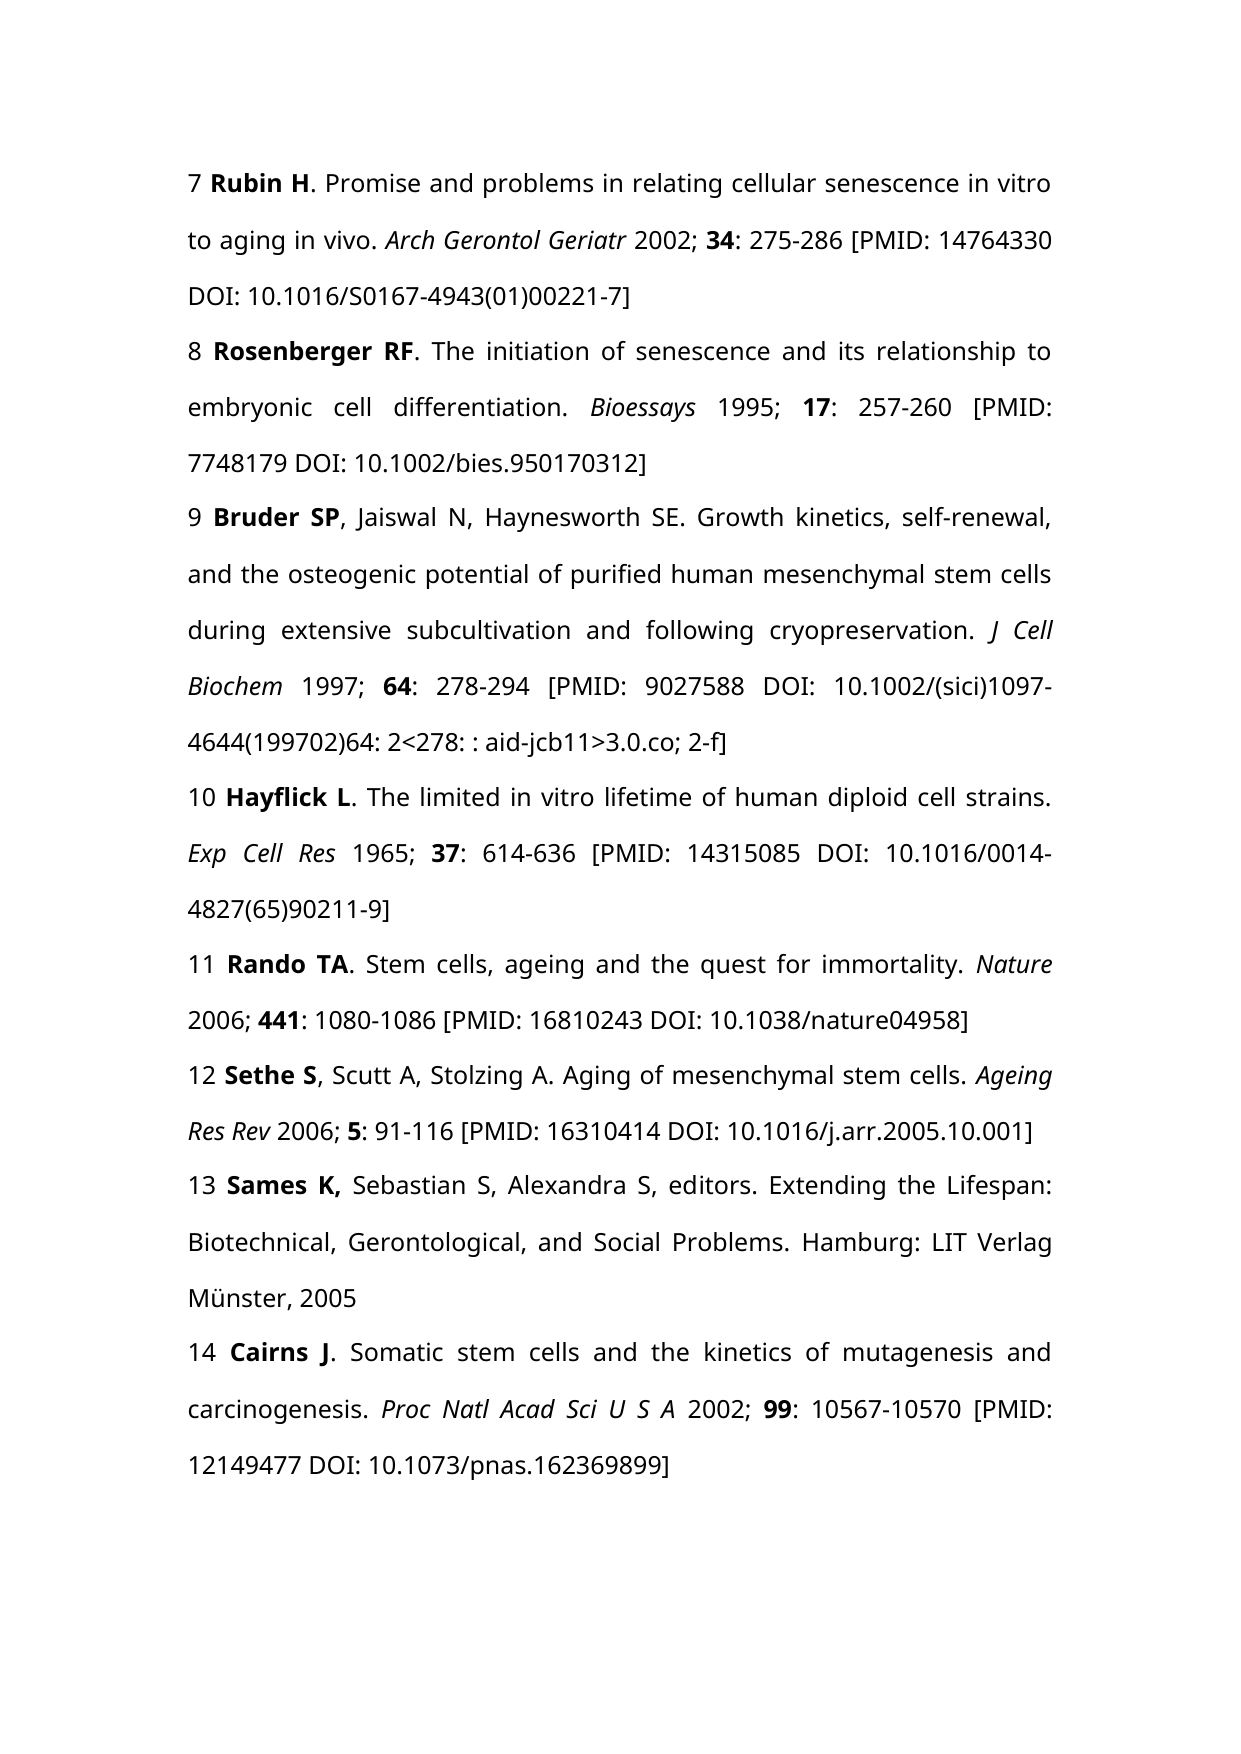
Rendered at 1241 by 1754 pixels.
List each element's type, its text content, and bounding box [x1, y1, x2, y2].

text 12 Sethe S, Scutt A, Stolzing A. Aging of mesenchymal stem cells. Ageing Res Rev 2006; 5: 91-116 [PMID: 16310414 DOI: 10.1016/j.arr.2005.10.001] [187, 1056, 1053, 1149]
text 9 Bruder SP, Jaiswal N, Haynesworth SE. Growth kinetics, self-renewal, and the osteogenic potential of purified human mesenchymal stem cells during extensive subcultivation and following cryopreservation. J Cell Biochem 1997; 64: 278-294 [PMID: 9027588 DOI: 10.1002/(sici)1097-4644(199702)64: 2<278: : aid-jcb11>3.0.co; 2-f] [187, 498, 1053, 761]
text 8 Rosenberger RF. The initiation of senescence and its relationship to embryonic cell differentiation. Bioessays 1995; 17: 257-260 [PMID: 7748179 DOI: 10.1002/bies.950170312] [187, 331, 1053, 481]
text 11 Rando TA. Stem cells, ageing and the quest for immortality. Nature 2006; 441: 1080-1086 [PMID: 16810243 DOI: 10.1038/nature04958] [187, 945, 1053, 1039]
text 14 Cairns J. Somatic stem cells and the kinetics of mutagenesis and carcinogenesis. Proc Natl Acad Sci U S A 2002; 99: 10567-10570 [PMID: 12149477 DOI: 10.1073/pnas.162369899] [187, 1333, 1053, 1483]
text 7 Rubin H. Promise and problems in relating cellular senescence in vitro to aging in vivo. Arch Gerontol Geriatr 2002; 34: 275-286 [PMID: 14764330 DOI: 10.1016/S0167-4943(01)00221-7] [187, 164, 1053, 314]
text 13 Sames K, Sebastian S, Alexandra S, editors. Extending the Lifespan: Biotechnical, Gerontological, and Social Problems. Hamburg: LIT Verlag Münster, 2005 [187, 1166, 1053, 1316]
text 10 Hayflick L. The limited in vitro lifetime of human diploid cell strains. Exp Cell Res 1965; 37: 614-636 [PMID: 14315085 DOI: 10.1016/0014-4827(65)90211-9] [187, 778, 1053, 928]
